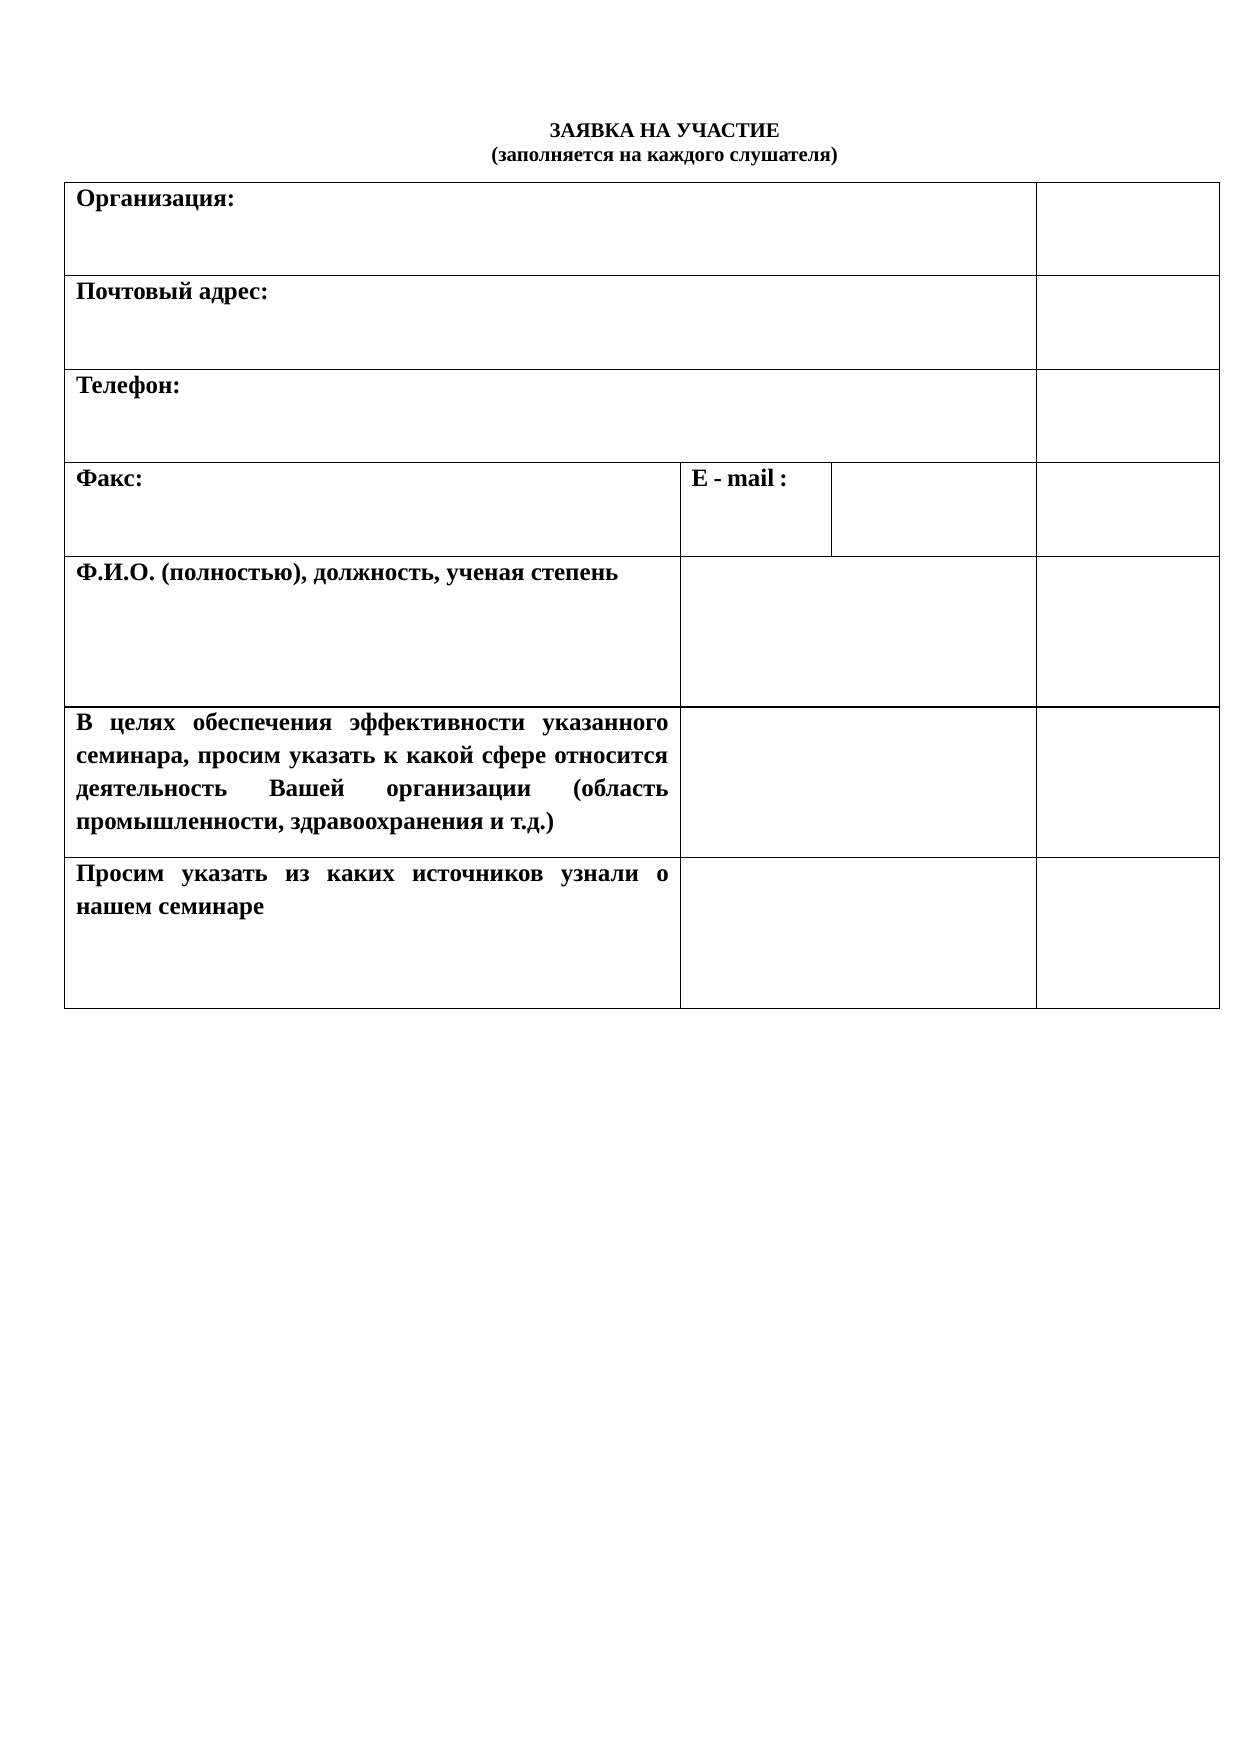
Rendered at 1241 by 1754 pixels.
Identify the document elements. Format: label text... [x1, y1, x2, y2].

text (заполняется на каждого слушателя) [177, 142, 1152, 166]
text ЗАЯВКА НА УЧАСТИЕ [177, 118, 1152, 142]
